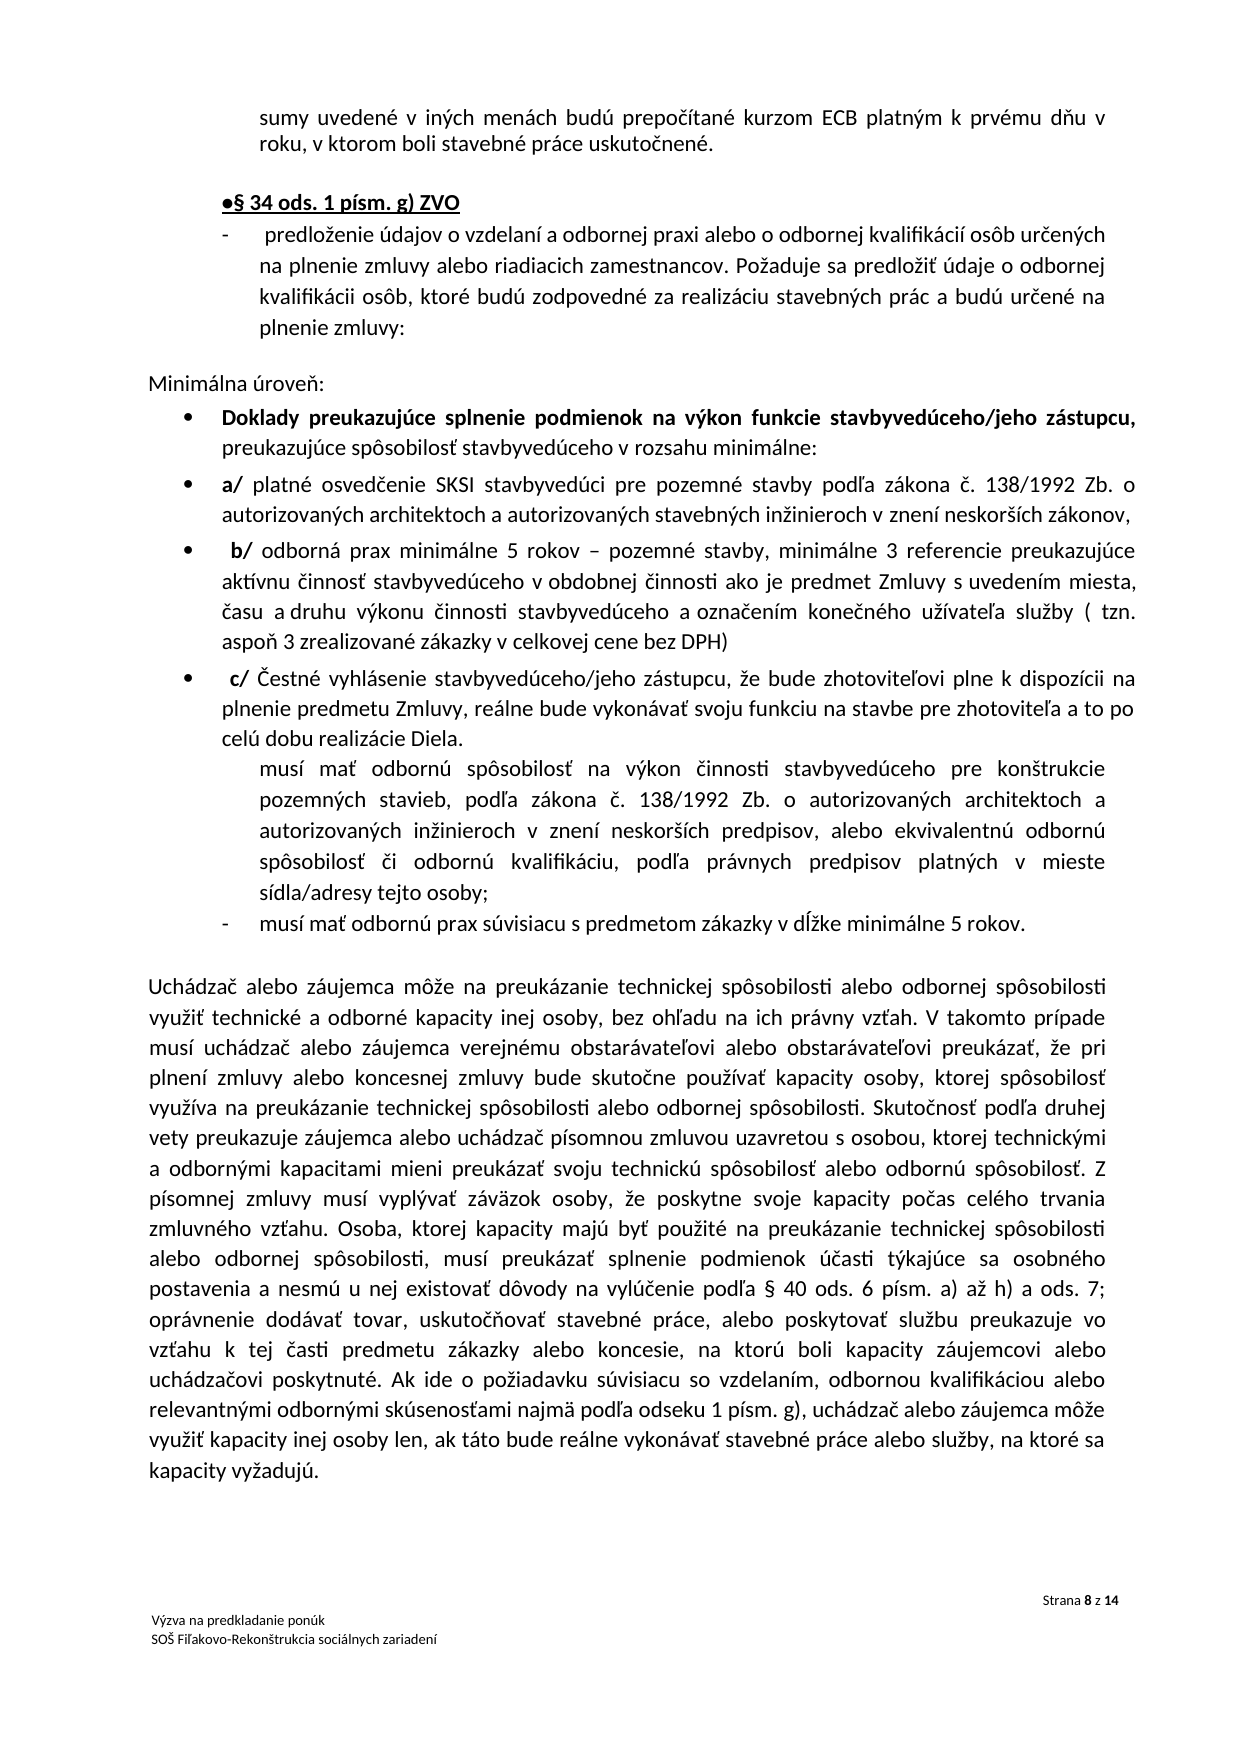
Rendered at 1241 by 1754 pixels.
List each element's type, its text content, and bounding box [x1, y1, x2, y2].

list c/ Čestné vyhlásenie stavbyvedúceho/jeho zástupcu, že bude zhotoviteľovi plne k dispozícii na plnenie predmetu Zmluvy, reálne bude vykonávať svoju funkciu na stavbe pre zhotoviteľa a to po celú dobu realizácie Diela. [184, 664, 1137, 752]
text •§ 34 ods. 1 písm. g) ZVO [148, 188, 1107, 216]
list a/ platné osvedčenie SKSI stavbyvedúci pre pozemné stavby podľa zákona č. 138/1992 Zb. o autorizovaných architektoch a autorizovaných stavebných inžinieroch v znení neskorších zákonov, [184, 470, 1137, 528]
text Minimálna úroveň: [148, 371, 1107, 397]
text Uchádzač alebo záujemca môže na preukázanie technickej spôsobilosti alebo odbornej spôsobilosti využiť technické a odborné kapacity inej osoby, bez ohľadu na ich právny vzťah. V takomto prípade musí uchádzač alebo záujemca verejnému obstarávateľovi alebo obstarávateľovi preukázať, že pri plnení zmluvy alebo koncesnej zmluvy bude skutočne používať kapacity osoby, ktorej spôsobilosť využíva na preukázanie technickej spôsobilosti alebo odbornej spôsobilosti. Skutočnosť podľa druhej vety preukazuje záujemca alebo uchádzač písomnou zmluvou uzavretou s osobou, ktorej technickými a odbornými kapacitami mieni preukázať svoju technickú spôsobilosť alebo odbornú spôsobilosť. Z písomnej zmluvy musí vyplývať záväzok osoby, že poskytne svoje kapacity počas celého trvania zmluvného vzťahu. Osoba, ktorej kapacity majú byť použité na preukázanie technickej spôsobilosti alebo odbornej spôsobilosti, musí preukázať splnenie podmienok účasti týkajúce sa osobného postavenia a nesmú u nej existovať dôvody na vylúčenie podľa § 40 ods. 6 písm. a) až h) a ods. 7; oprávnenie dodávať tovar, uskutočňovať stavebné práce, alebo poskytovať službu preukazuje vo vzťahu k tej časti predmetu zákazky alebo koncesie, na ktorú boli kapacity záujemcovi alebo uchádzačovi poskytnuté. Ak ide o požiadavku súvisiacu so vzdelaním, odbornou kvalifikáciou alebo relevantnými odbornými skúsenosťami najmä podľa odseku 1 písm. g), uchádzač alebo záujemca môže využiť kapacity inej osoby len, ak táto bude reálne vykonávať stavebné práce alebo služby, na ktoré sa kapacity vyžadujú. [148, 972, 1107, 1484]
list b/ odborná prax minimálne 5 rokov – pozemné stavby, minimálne 3 referencie preukazujúce aktívnu činnosť stavbyvedúceho v obdobnej činnosti ako je predmet Zmluvy s uvedením miesta, času a druhu výkonu činnosti stavbyvedúceho a označením konečného užívateľa služby ( tzn. aspoň 3 zrealizované zákazky v celkovej cene bez DPH) [184, 537, 1137, 655]
list predloženie údajov o vzdelaní a odbornej praxi alebo o odbornej kvalifikácií osôb určených na plnenie zmluvy alebo riadiacich zamestnancov. Požaduje sa predložiť údaje o odbornej kvalifikácii osôb, ktoré budú zodpovedné za realizáciu stavebných prác a budú určené na plnenie zmluvy: [222, 220, 1107, 341]
list musí mať odbornú prax súvisiacu s predmetom zákazky v dĺžke minimálne 5 rokov. [222, 909, 1107, 937]
list musí mať odbornú spôsobilosť na výkon činnosti stavbyvedúceho pre konštrukcie pozemných stavieb, podľa zákona č. 138/1992 Zb. o autorizovaných architektoch a autorizovaných inžinieroch v znení neskorších predpisov, alebo ekvivalentnú odbornú spôsobilosť či odbornú kvalifikáciu, podľa právnych predpisov platných v mieste sídla/adresy tejto osoby; [259, 754, 1107, 906]
list Doklady preukazujúce splnenie podmienok na výkon funkcie stavbyvedúceho/jeho zástupcu, preukazujúce spôsobilosť stavbyvedúceho v rozsahu minimálne: [184, 403, 1137, 461]
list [222, 104, 1107, 156]
